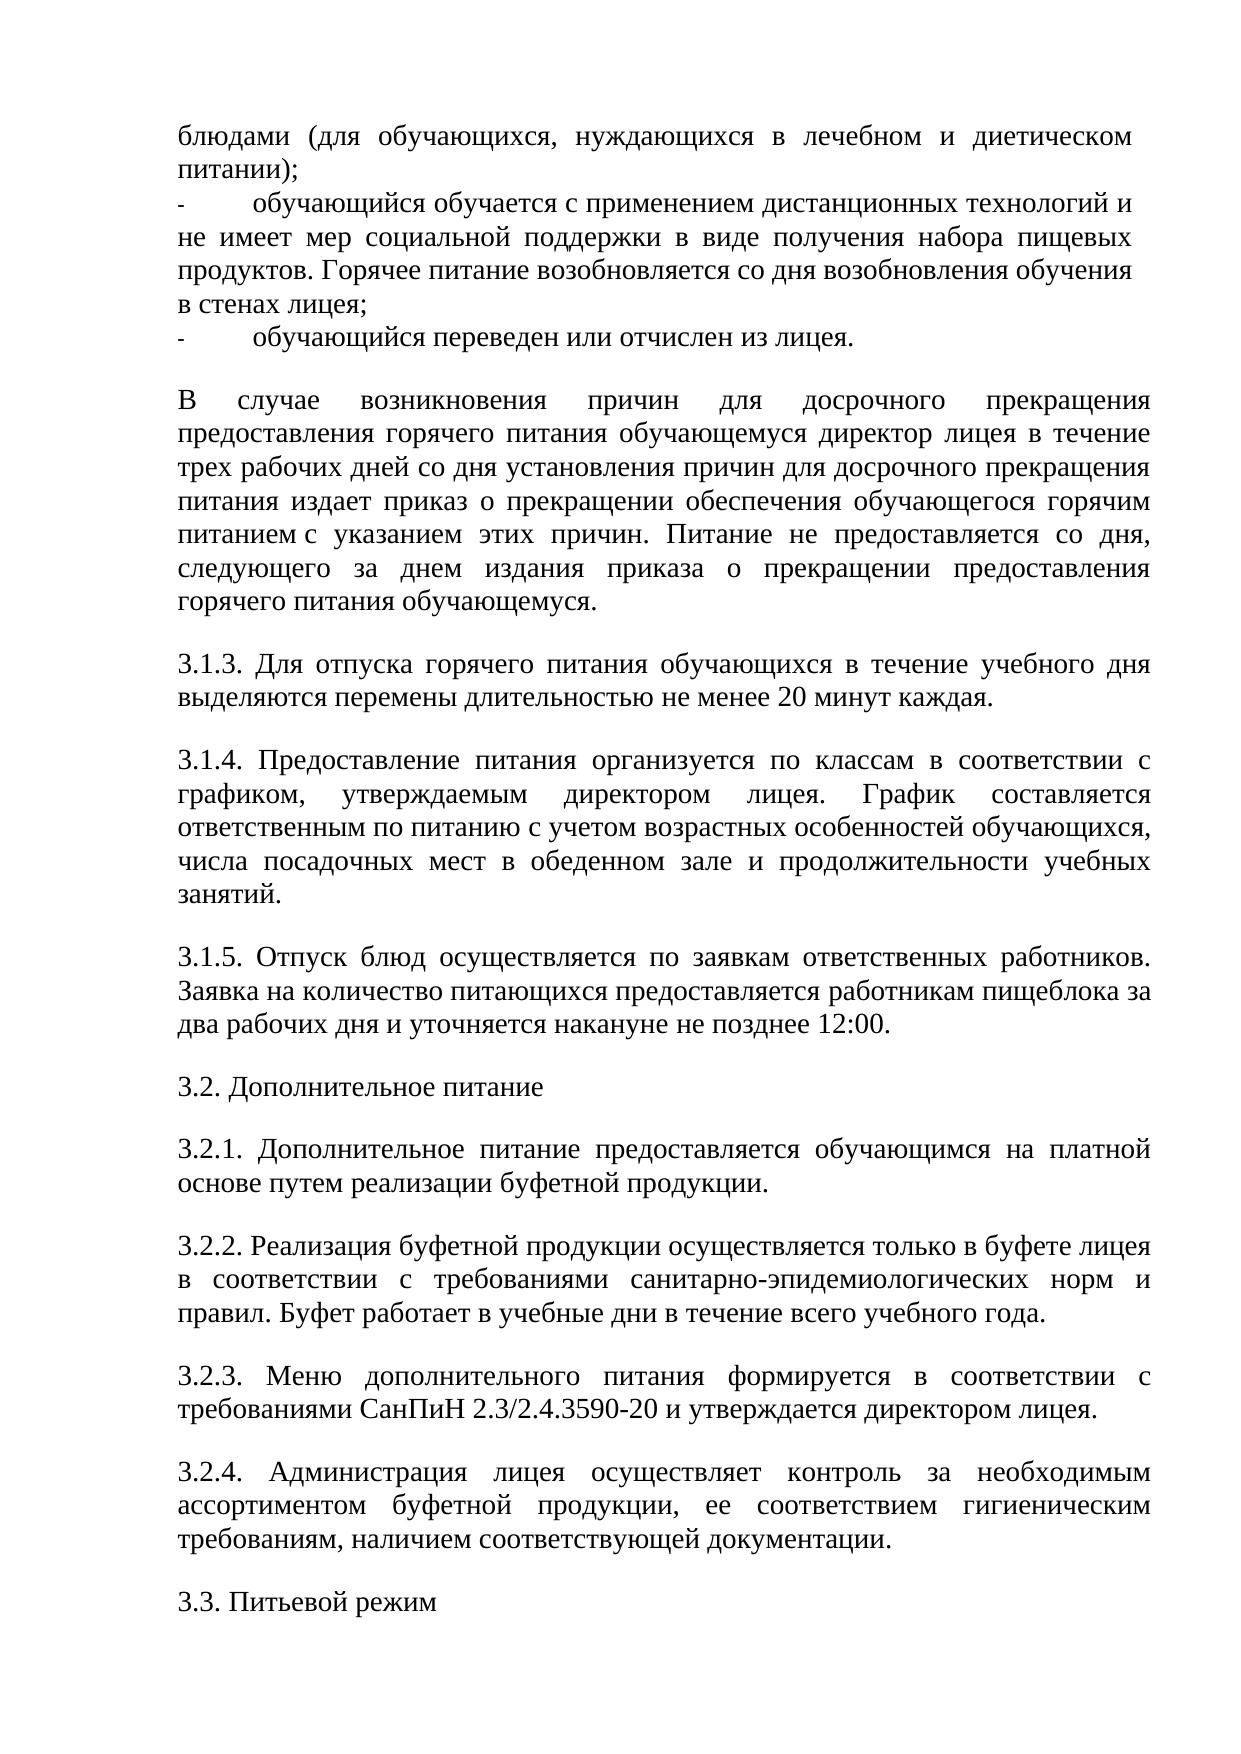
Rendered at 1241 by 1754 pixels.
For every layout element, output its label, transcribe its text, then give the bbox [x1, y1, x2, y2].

text 3.1.4. Предоставление питания организуется по классам в соответствии с графиком, утверждаемым директором лицея. График составляется ответственным по питанию с учетом возрастных особенностей обучающихся, числа посадочных мест в обеденном зале и продолжительности учебных занятий. [177, 809, 1152, 977]
text 3.2.4. Администрация лицея осуществляет контроль за необходимым ассортиментом буфетной продукции, ее соответствием гигиеническим требованиям, наличием соответствующей документации. [177, 1521, 1152, 1622]
text 3.2.3. Меню дополнительного питания формируется в соответствии с требованиями СанПиН 2.3/2.4.3590-20 и утверждается директором лицея. [177, 1425, 1152, 1492]
list родитель (законный представитель) обучающегося предоставил заявление о замене горячего питания на питание готовыми домашними блюдами (для обучающихся, нуждающихся в лечебном и диетическом питании); [177, 118, 1133, 252]
text 3.1.3. Для отпуска горячего питания обучающихся в течение учебного дня выделяются перемены длительностью не менее 20 минут каждая. [177, 713, 1152, 780]
list обучающийся обучается с применением дистанционных технологий и не имеет мер социальной поддержки в виде получения набора пищевых продуктов. Горячее питание возобновляется со дня возобновления обучения в стенах лицея; [177, 252, 1133, 386]
text 3.1.5. Отпуск блюд осуществляется по заявкам ответственных работников. Заявка на количество питающихся предоставляется работникам пищеблока за два рабочих дня и уточняется накануне не позднее 12:00. [177, 1006, 1152, 1107]
text 3.2. Дополнительное питание [177, 1136, 1152, 1169]
text 3.2.1. Дополнительное питание предоставляется обучающимся на платной основе путем реализации буфетной продукции. [177, 1199, 1152, 1266]
list обучающийся переведен или отчислен из лицея. [177, 386, 1133, 420]
text 3.2.2. Реализация буфетной продукции осуществляется только в буфете лицея в соответствии с требованиями санитарно-эпидемиологических норм и правил. Буфет работает в учебные дни в течение всего учебного года. [177, 1295, 1152, 1396]
text В случае возникновения причин для досрочного прекращения предоставления горячего питания обучающемуся директор лицея в течение трех рабочих дней со дня установления причин для досрочного прекращения питания издает приказ о прекращении обеспечения обучающегося горячим питанием с указанием этих причин. Питание не предоставляется со дня, следующего за днем издания приказа о прекращении предоставления горячего питания обучающемуся. [177, 449, 1152, 684]
